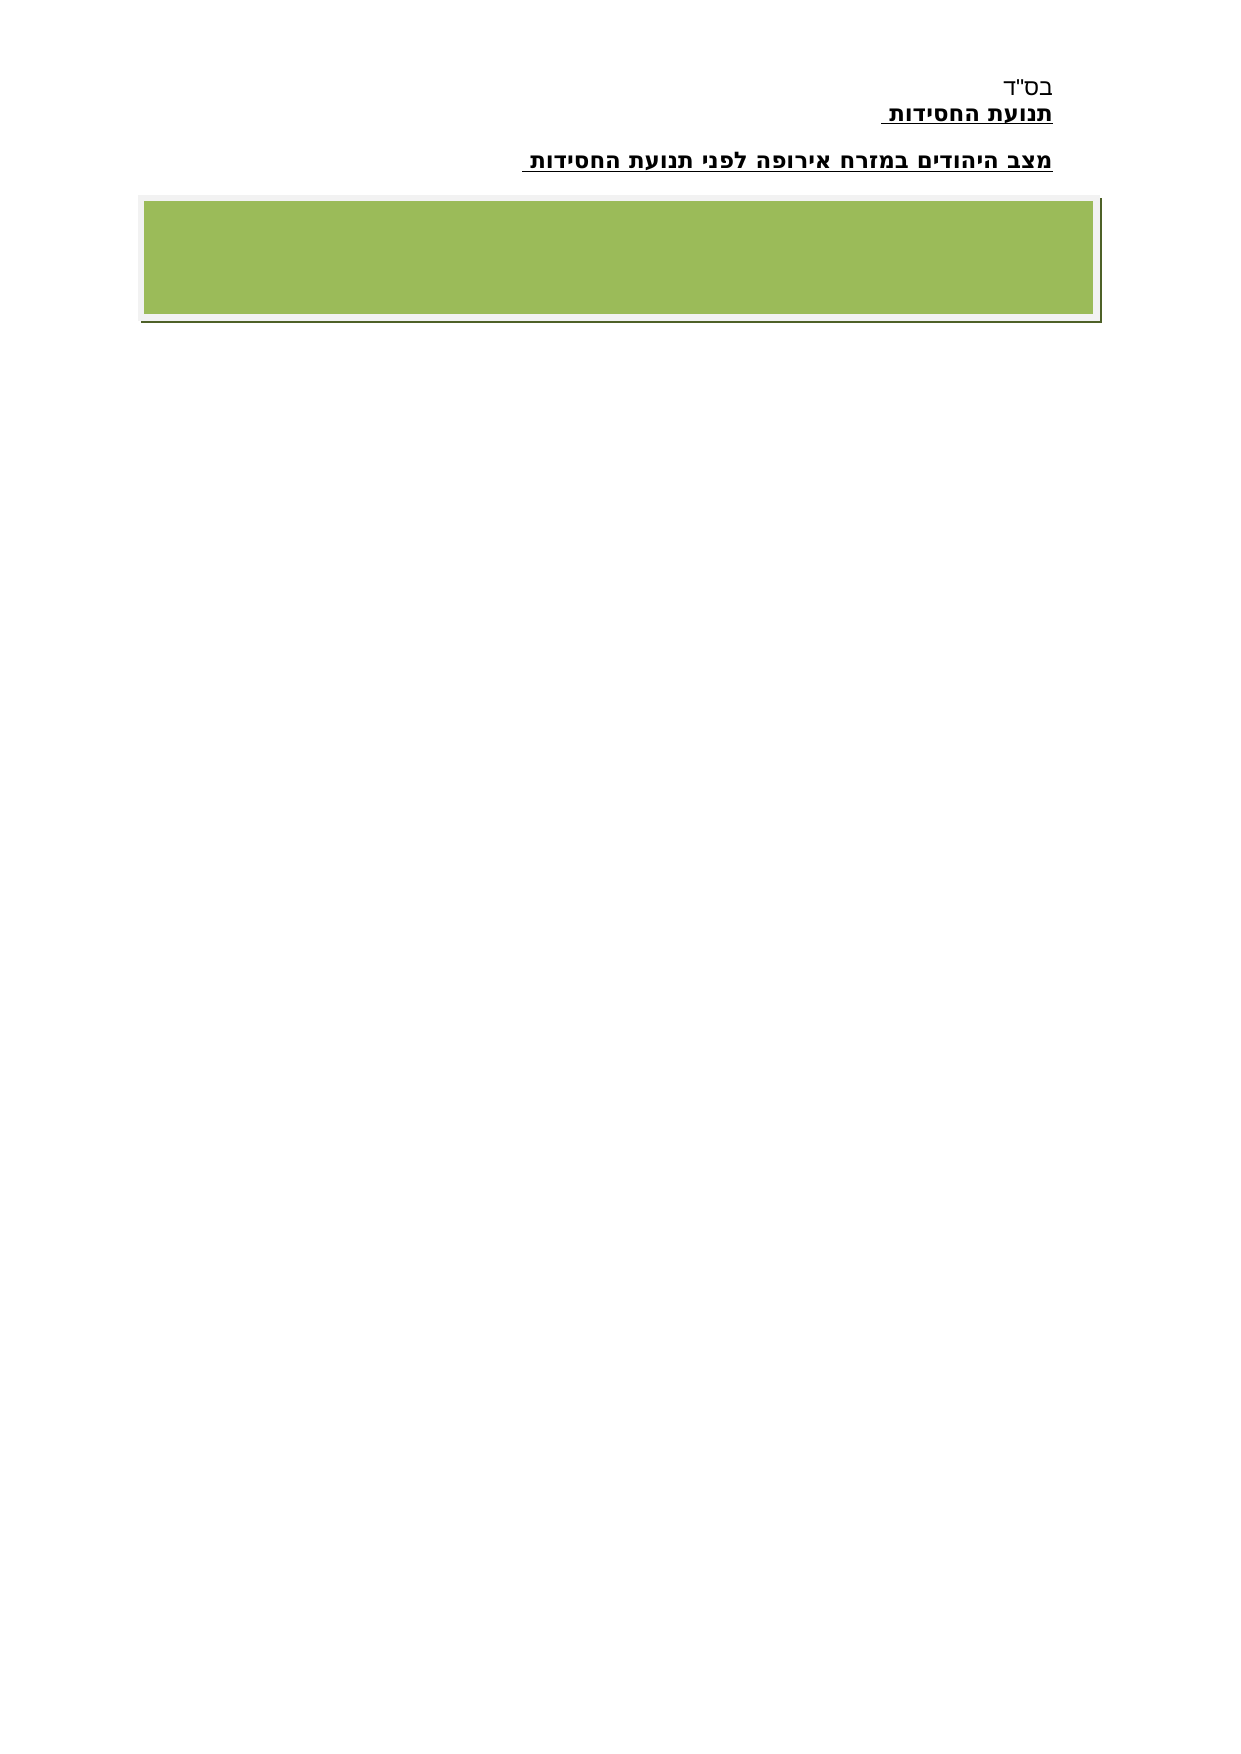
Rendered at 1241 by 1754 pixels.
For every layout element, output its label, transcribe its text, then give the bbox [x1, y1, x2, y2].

text מצב היהודים במזרח אירופה לפני תנועת החסידות [187, 148, 1053, 174]
text תנועת החסידות [187, 100, 1053, 127]
